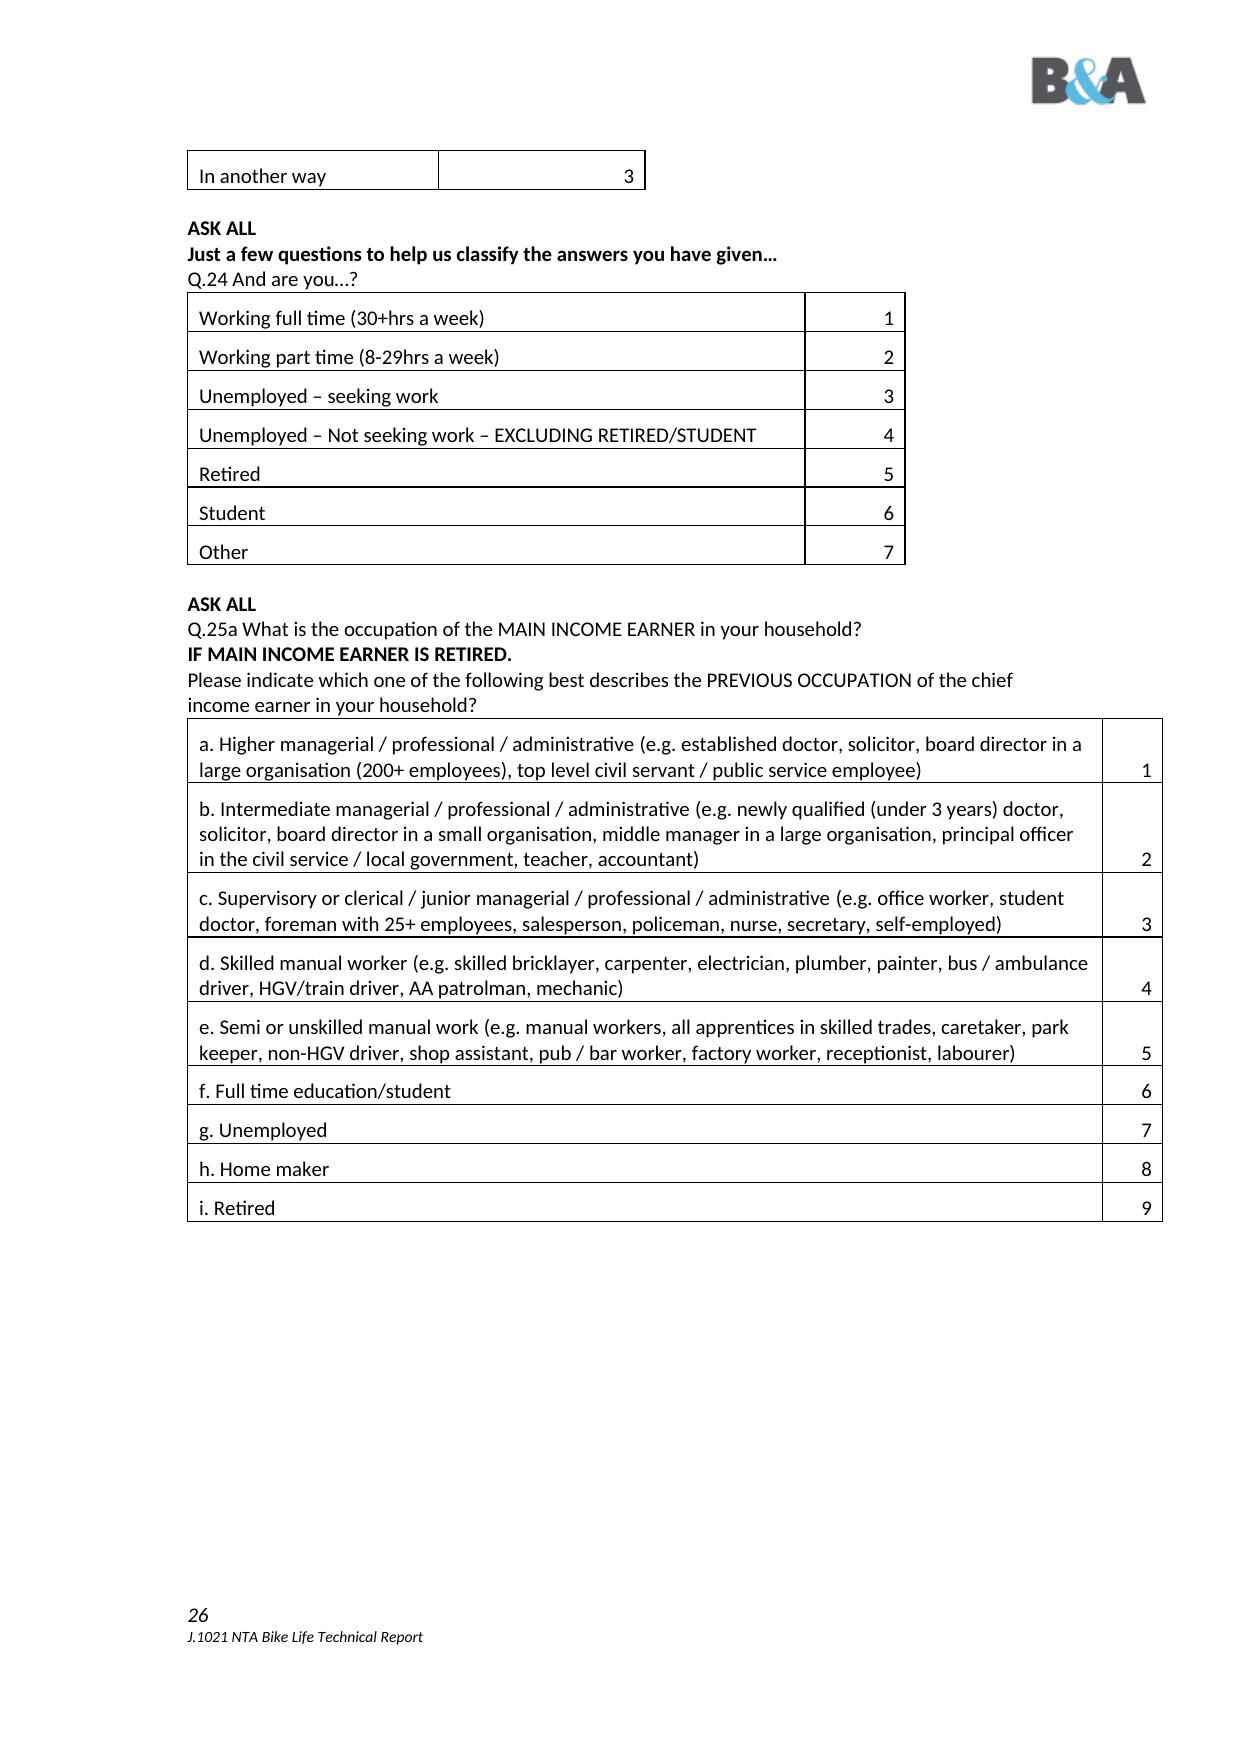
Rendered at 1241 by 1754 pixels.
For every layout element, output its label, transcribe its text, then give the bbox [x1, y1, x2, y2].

table_cell 8 [1103, 1144, 1162, 1182]
table_cell b. Intermediate managerial / professional / administrative (e.g. newly qualified (under 3 years) doctor, solicitor, board director in a small organisation, middle manager in a large organisation, principal officer in the civil service / local government, teacher, accountant) [188, 783, 1102, 872]
table_header 1 [1103, 719, 1162, 782]
table_cell 4 [806, 410, 904, 447]
table_cell 5 [806, 449, 904, 486]
text Q.24 And are you…? [187, 266, 1053, 292]
table_cell 6 [1103, 1066, 1162, 1104]
text Please indicate which one of the following best describes the PREVIOUS OCCUPATION of the chief income earner in your household? [187, 667, 1053, 718]
table_cell f. Full time education/student [188, 1066, 1102, 1104]
table_cell Student [188, 488, 804, 525]
table_cell 3 [1103, 873, 1162, 936]
table_cell Unemployed – seeking work [188, 371, 804, 408]
table_cell g. Unemployed [188, 1105, 1102, 1143]
table_cell Retired [188, 449, 804, 486]
text ASK ALL [187, 215, 1053, 241]
table_cell In another way [188, 151, 438, 189]
table_cell Working part time (8-29hrs a week) [188, 332, 804, 369]
table_cell c. Supervisory or clerical / junior managerial / professional / administrative (e.g. office worker, student doctor, foreman with 25+ employees, salesperson, policeman, nurse, secretary, self-employed) [188, 873, 1102, 936]
table_header Working full time (30+hrs a week) [188, 293, 804, 331]
table_cell 3 [439, 151, 644, 189]
table_cell d. Skilled manual worker (e.g. skilled bricklayer, carpenter, electrician, plumber, painter, bus / ambulance driver, HGV/train driver, AA patrolman, mechanic) [188, 938, 1102, 1001]
table_cell 5 [1103, 1002, 1162, 1065]
table_cell e. Semi or unskilled manual work (e.g. manual workers, all apprentices in skilled trades, caretaker, park keeper, non-HGV driver, shop assistant, pub / bar worker, factory worker, receptionist, labourer) [188, 1002, 1102, 1065]
text IF MAIN INCOME EARNER IS RETIRED. [187, 642, 1053, 667]
table_cell 2 [1103, 783, 1162, 872]
table_cell 7 [1103, 1105, 1162, 1143]
picture [1020, 49, 1152, 111]
table_cell 3 [806, 371, 904, 408]
table_header a. Higher managerial / professional / administrative (e.g. established doctor, solicitor, board director in a large organisation (200+ employees), top level civil servant / public service employee) [188, 719, 1102, 782]
text ASK ALL [187, 591, 1053, 616]
table_cell 4 [1103, 938, 1162, 1001]
table_cell 2 [806, 332, 904, 369]
text Q.25a What is the occupation of the MAIN INCOME EARNER in your household? [187, 616, 1053, 642]
table_cell Other [188, 526, 804, 564]
table_cell Unemployed – Not seeking work – EXCLUDING RETIRED/STUDENT [188, 410, 804, 447]
table_cell i. Retired [188, 1183, 1102, 1221]
table_cell 7 [806, 526, 904, 564]
table_cell 6 [806, 488, 904, 525]
table_cell h. Home maker [188, 1144, 1102, 1182]
table_cell 9 [1103, 1183, 1162, 1221]
table_header 1 [806, 293, 904, 331]
text Just a few questions to help us classify the answers you have given… [187, 241, 1053, 266]
